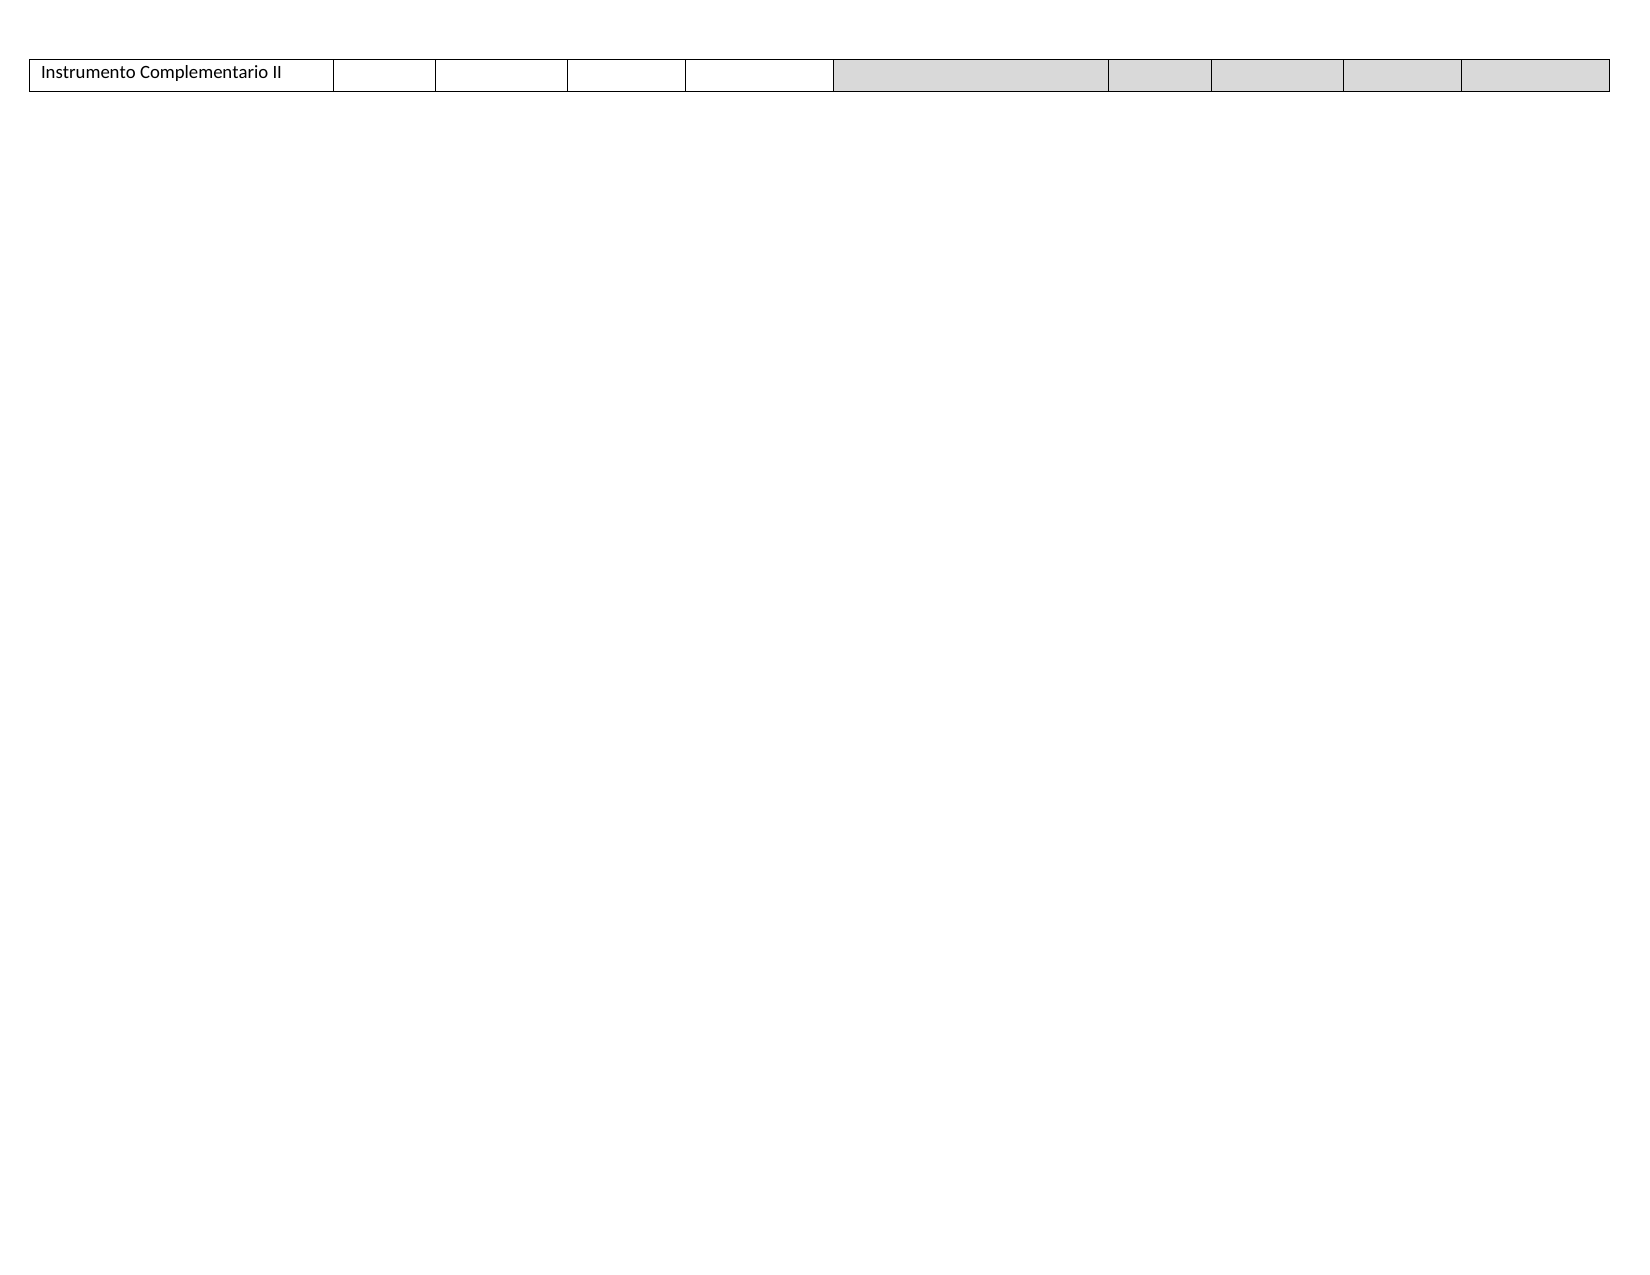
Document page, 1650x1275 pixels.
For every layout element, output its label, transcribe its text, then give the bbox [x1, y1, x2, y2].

table_cell [686, 60, 833, 91]
table_cell Instrumento Complementario II [30, 60, 333, 91]
table_cell [334, 60, 435, 91]
table_cell [568, 60, 685, 91]
table_cell [1212, 60, 1343, 91]
table_cell [1344, 60, 1461, 91]
table_cell [834, 60, 1108, 91]
table_cell [1109, 60, 1211, 91]
table_cell [1462, 60, 1609, 91]
table_cell [436, 60, 567, 91]
